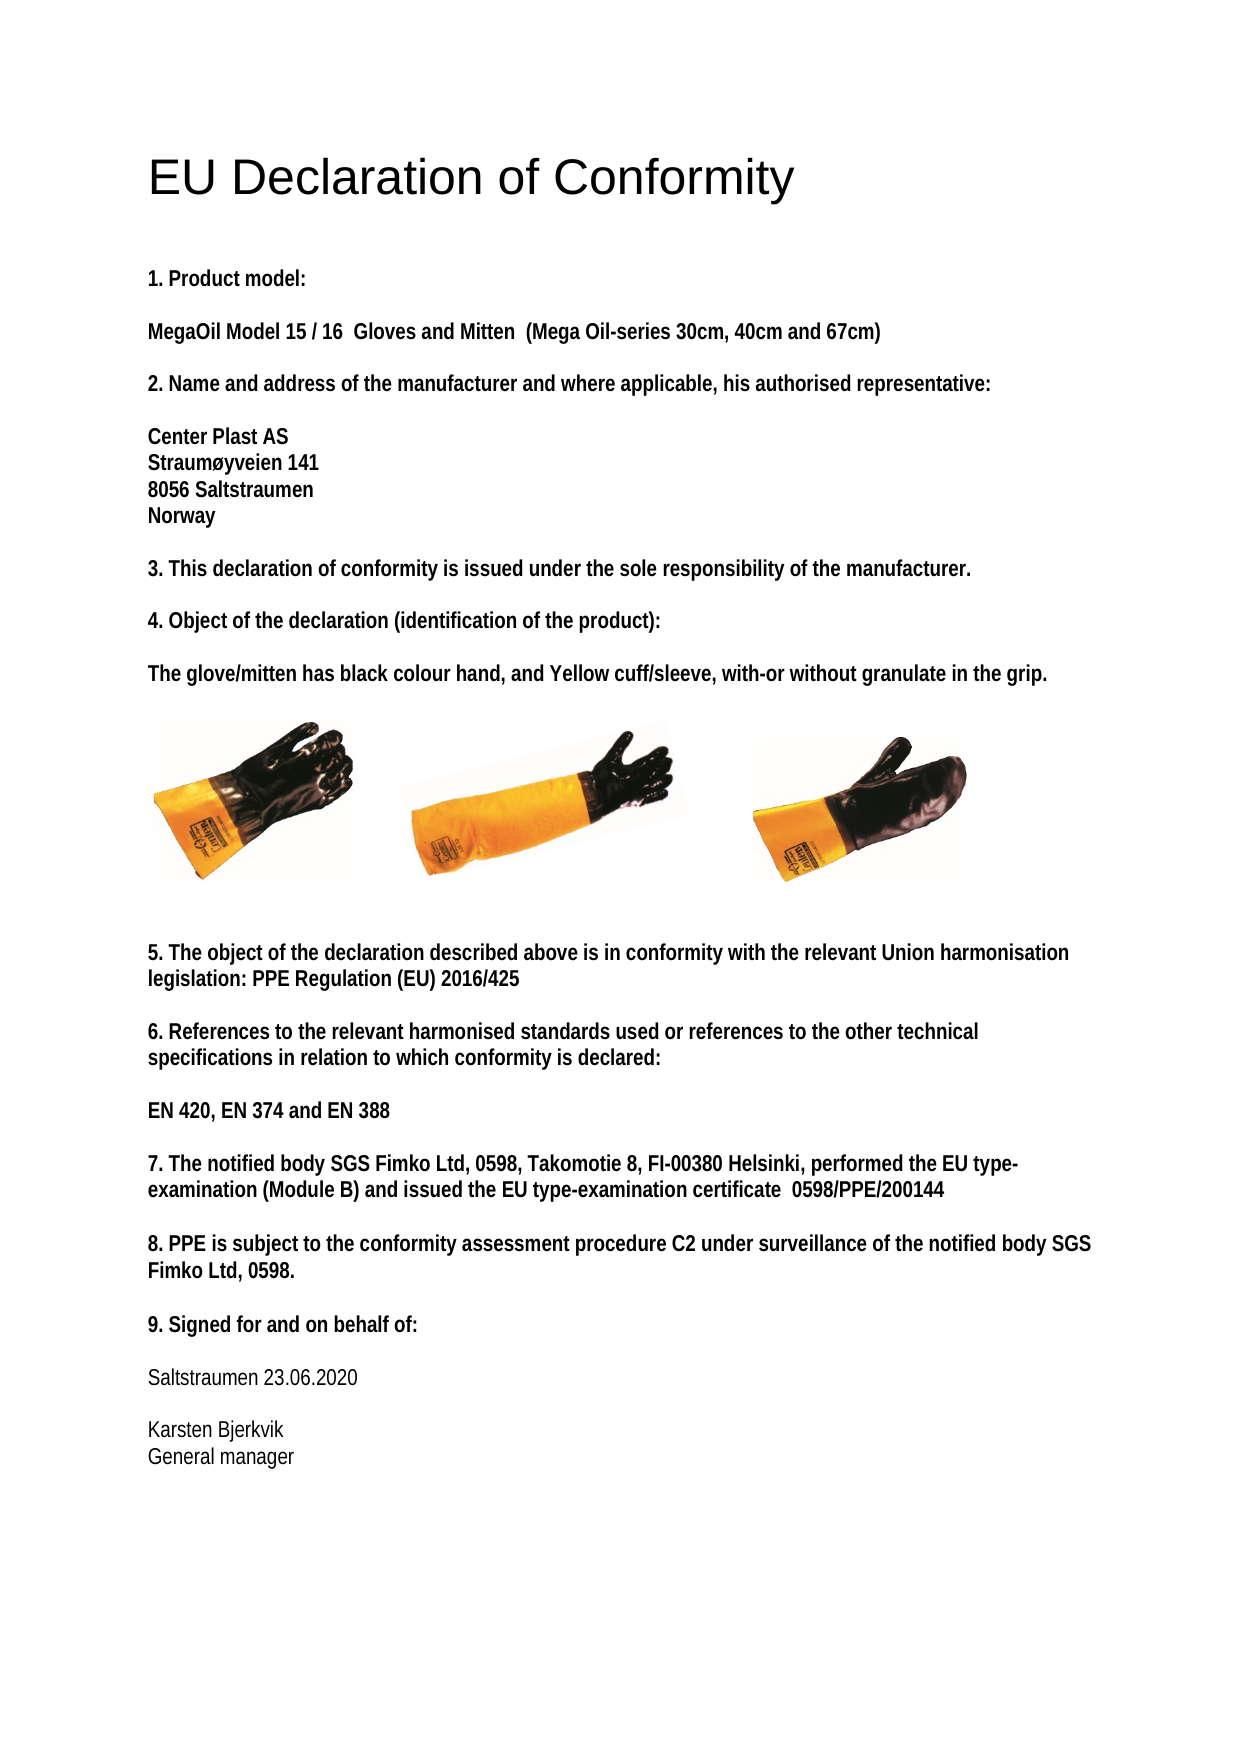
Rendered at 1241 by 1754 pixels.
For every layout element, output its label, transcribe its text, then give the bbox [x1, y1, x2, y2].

text The glove/mitten has black colour hand, and Yellow cuff/sleeve, with-or without granulate in the grip. [148, 660, 1093, 687]
text Karsten Bjerkvik [148, 1416, 1093, 1443]
text 1. Product model: [148, 265, 1093, 291]
text 9. Signed for and on behalf of: [148, 1311, 1093, 1337]
text 5. The object of the declaration described above is in conformity with the relevant Union harmonisation legislation: PPE Regulation (EU) 2016/425 [148, 939, 1093, 991]
text 3. This declaration of conformity is issued under the sole responsibility of the manufacturer. [148, 555, 1093, 581]
text General manager [148, 1443, 1093, 1469]
text 2. Name and address of the manufacturer and where applicable, his authorised representative: [148, 370, 1093, 397]
picture [752, 737, 967, 882]
text Straumøyveien 141 [148, 449, 1093, 476]
text MegaOil Model 15 / 16 Gloves and Mitten (Mega Oil-series 30cm, 40cm and 67cm) [148, 318, 1093, 344]
picture [147, 720, 357, 882]
text Center Plast AS [148, 423, 1093, 449]
text 6. References to the relevant harmonised standards used or references to the other technical specifications in relation to which conformity is declared: [148, 1018, 1093, 1070]
text 8. PPE is subject to the conformity assessment procedure C2 under surveillance of the notified body SGS Fimko Ltd, 0598. [148, 1230, 1093, 1311]
picture [399, 720, 689, 881]
text 8056 Saltstraumen [148, 476, 1093, 502]
text 4. Object of the declaration (identification of the product): [148, 607, 1093, 634]
text EU Declaration of Conformity [148, 148, 1093, 205]
text Norway [148, 502, 1093, 528]
text Saltstraumen 23.06.2020 [148, 1364, 1093, 1390]
text EN 420, EN 374 and EN 388 [148, 1097, 1093, 1123]
text 7. The notified body SGS Fimko Ltd, 0598, Takomotie 8, FI-00380 Helsinki, performed the EU type-examination (Module B) and issued the EU type-examination certificate 0598/PPE/200144 [148, 1149, 1093, 1202]
